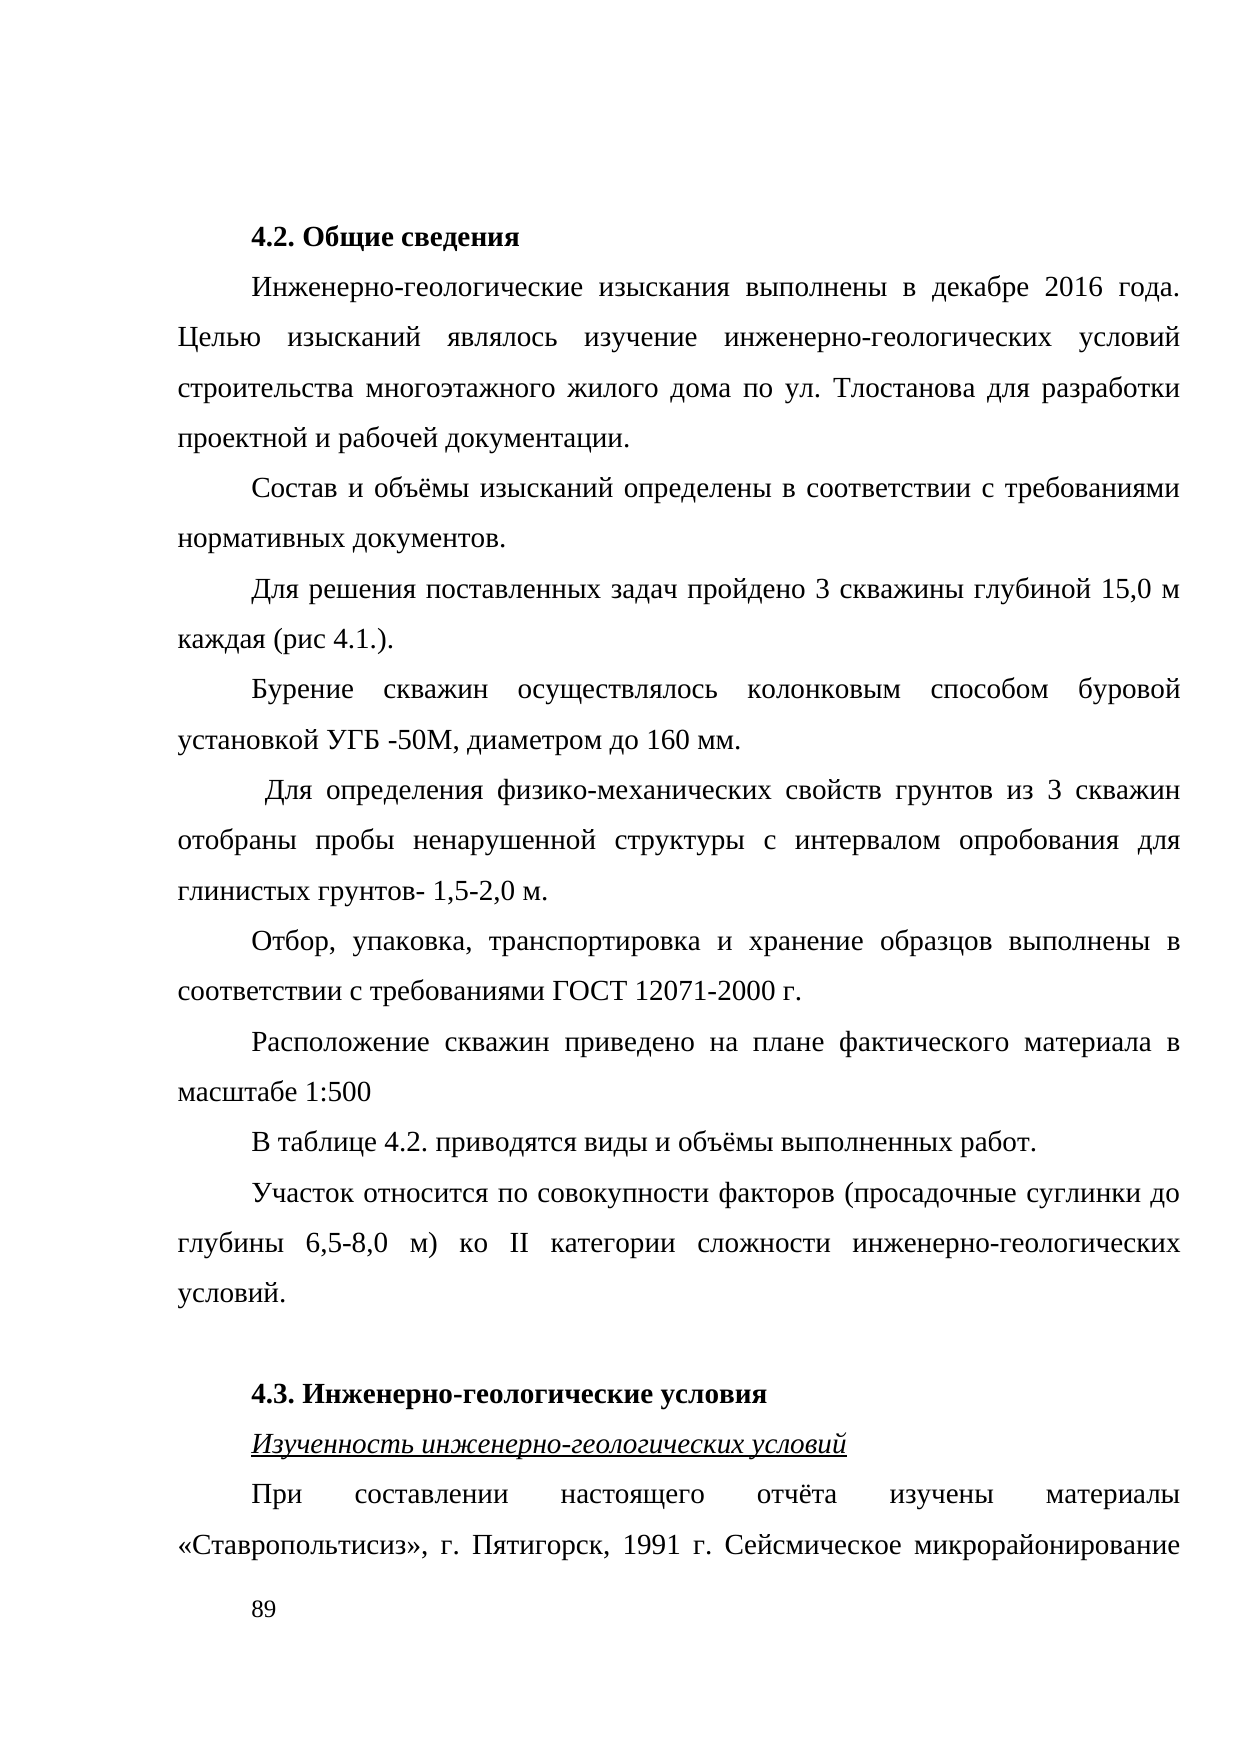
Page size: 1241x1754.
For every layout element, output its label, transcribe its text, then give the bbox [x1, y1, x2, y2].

text Инженерно-геологические изыскания выполнены в декабре 2016 года. Целью изысканий являлось изучение инженерно-геологических условий строительства многоэтажного жилого дома по ул. Тлостанова для разработки проектной и рабочей документации. [177, 269, 1181, 453]
text Расположение скважин приведено на плане фактического материала в масштабе 1:500 [177, 1024, 1181, 1108]
text Бурение скважин осуществлялось колонковым способом буровой установкой УГБ -50М, диаметром до 160 мм. [177, 672, 1181, 755]
text В таблице 4.2. приводятся виды и объёмы выполненных работ. [177, 1124, 1181, 1158]
text Состав и объёмы изысканий определены в соответствии с требованиями нормативных документов. [177, 470, 1181, 554]
text 4.3. Инженерно-геологические условия [177, 1376, 1181, 1409]
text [177, 1477, 1181, 1560]
text Для решения поставленных задач пройдено 3 скважины глубиной 15,0 м каждая (рис 4.1.). [177, 571, 1181, 655]
text Изученность инженерно-геологических условий [177, 1426, 1181, 1460]
text Для определения физико-механических свойств грунтов из 3 скважин отобраны пробы ненарушенной структуры с интервалом опробования для глинистых грунтов- 1,5-2,0 м. [177, 772, 1181, 906]
text Участок относится по совокупности факторов (просадочные суглинки до глубины 6,5-8,0 м) ко II категории сложности инженерно-геологических условий. [177, 1175, 1181, 1309]
text 4.2. Общие сведения [177, 219, 1181, 252]
text Отбор, упаковка, транспортировка и хранение образцов выполнены в соответствии с требованиями ГОСТ 12071-2000 г. [177, 923, 1181, 1007]
